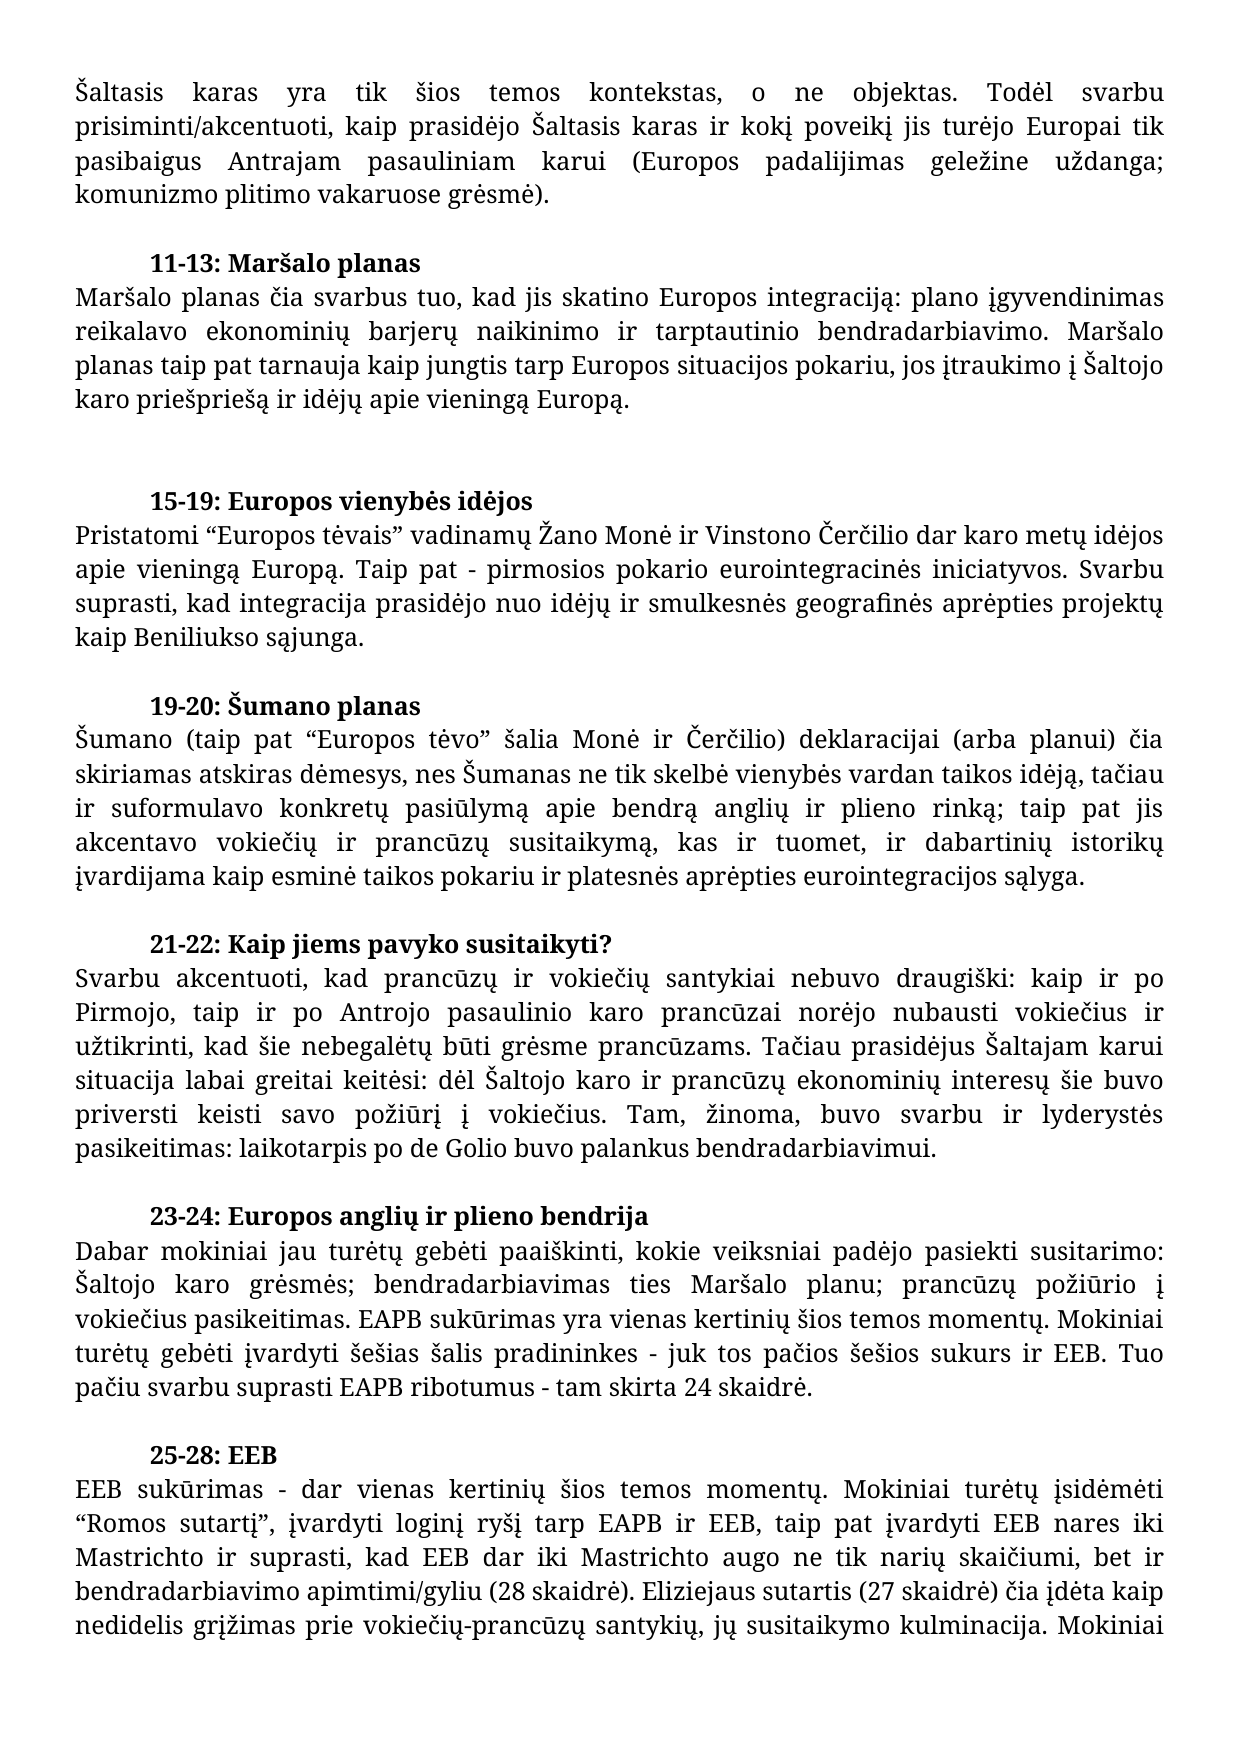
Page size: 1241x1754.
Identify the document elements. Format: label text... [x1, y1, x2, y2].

text 19-20: Šumano planas [150, 688, 1165, 722]
text Šaltasis karas yra tik šios temos kontekstas, o ne objektas. Todėl svarbu prisiminti/akcentuoti, kaip prasidėjo Šaltasis karas ir kokį poveikį jis turėjo Europai tik pasibaigus Antrajam pasauliniam karui (Europos padalijimas geležine uždanga; komunizmo plitimo vakaruose grėsmė). [75, 75, 1165, 211]
text 25-28: EEB [150, 1437, 1165, 1472]
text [75, 1472, 1165, 1642]
text Šumano (taip pat “Europos tėvo” šalia Monė ir Čerčilio) deklaracijai (arba planui) čia skiriamas atskiras dėmesys, nes Šumanas ne tik skelbė vienybės vardan taikos idėją, tačiau ir suformulavo konkretų pasiūlymą apie bendrą anglių ir plieno rinką; taip pat jis akcentavo vokiečių ir prancūzų susitaikymą, kas ir tuomet, ir dabartinių istorikų įvardijama kaip esminė taikos pokariu ir platesnės aprėpties eurointegracijos sąlyga. [75, 722, 1165, 892]
text Maršalo planas čia svarbus tuo, kad jis skatino Europos integraciją: plano įgyvendinimas reikalavo ekonominių barjerų naikinimo ir tarptautinio bendradarbiavimo. Maršalo planas taip pat tarnauja kaip jungtis tarp Europos situacijos pokariu, jos įtraukimo į Šaltojo karo priešpriešą ir idėjų apie vieningą Europą. [75, 279, 1165, 416]
text 21-22: Kaip jiems pavyko susitaikyti? [150, 927, 1165, 961]
text 23-24: Europos anglių ir plieno bendrija [150, 1199, 1165, 1233]
text Pristatomi “Europos tėvais” vadinamų Žano Monė ir Vinstono Čerčilio dar karo metų idėjos apie vieningą Europą. Taip pat - pirmosios pokario eurointegracinės iniciatyvos. Svarbu suprasti, kad integracija prasidėjo nuo idėjų ir smulkesnės geografinės aprėpties projektų kaip Beniliukso sąjunga. [75, 518, 1165, 654]
text 15-19: Europos vienybės idėjos [150, 484, 1165, 518]
text Svarbu akcentuoti, kad prancūzų ir vokiečių santykiai nebuvo draugiški: kaip ir po Pirmojo, taip ir po Antrojo pasaulinio karo prancūzai norėjo nubausti vokiečius ir užtikrinti, kad šie nebegalėtų būti grėsme prancūzams. Tačiau prasidėjus Šaltajam karui situacija labai greitai keitėsi: dėl Šaltojo karo ir prancūzų ekonominių interesų šie buvo priversti keisti savo požiūrį į vokiečius. Tam, žinoma, buvo svarbu ir lyderystės pasikeitimas: laikotarpis po de Golio buvo palankus bendradarbiavimui. [75, 961, 1165, 1165]
text 11-13: Maršalo planas [150, 245, 1165, 279]
text Dabar mokiniai jau turėtų gebėti paaiškinti, kokie veiksniai padėjo pasiekti susitarimo: Šaltojo karo grėsmės; bendradarbiavimas ties Maršalo planu; prancūzų požiūrio į vokiečius pasikeitimas. EAPB sukūrimas yra vienas kertinių šios temos momentų. Mokiniai turėtų gebėti įvardyti šešias šalis pradininkes - juk tos pačios šešios sukurs ir EEB. Tuo pačiu svarbu suprasti EAPB ribotumus - tam skirta 24 skaidrė. [75, 1233, 1165, 1403]
